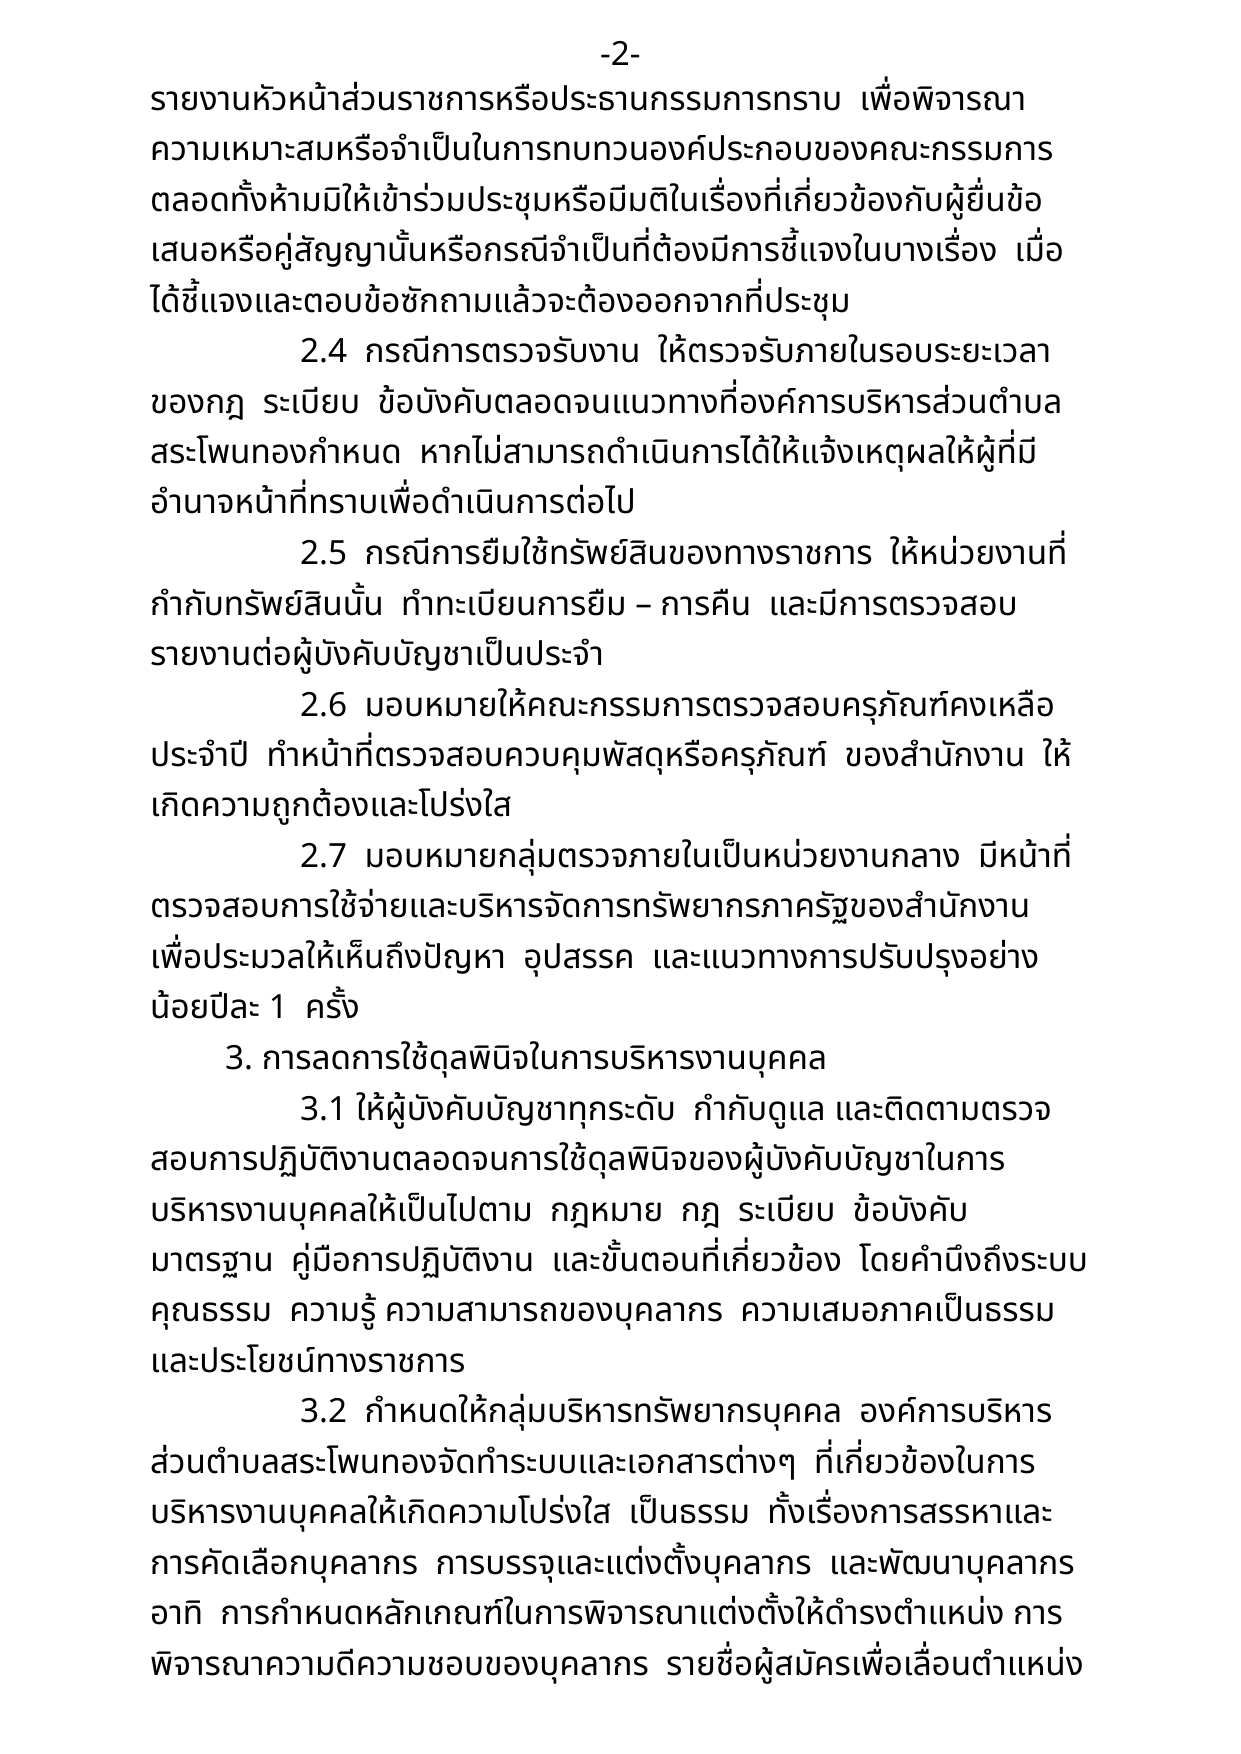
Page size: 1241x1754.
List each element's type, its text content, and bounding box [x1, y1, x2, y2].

list 2.7 มอบหมายกลุ่มตรวจภายในเป็นหน่วยงานกลาง มีหน้าที่ตรวจสอบการใช้จ่ายและบริหารจัดการทรัพยากรภาครัฐของสำนักงาน เพื่อประมวลให้เห็นถึงปัญหา อุปสรรค และแนวทางการปรับปรุงอย่างน้อยปีละ 1 ครั้ง [150, 832, 1090, 1034]
list 3.1 ให้ผู้บังคับบัญชาทุกระดับ กำกับดูแล และติดตามตรวจสอบการปฏิบัติงานตลอดจนการใช้ดุลพินิจของผู้บังคับบัญชาในการบริหารงานบุคคลให้เป็นไปตาม กฎหมาย กฎ ระเบียบ ข้อบังคับ มาตรฐาน คู่มือการปฏิบัติงาน และขั้นตอนที่เกี่ยวข้อง โดยคำนึงถึงระบบคุณธรรม ความรู้ ความสามารถของบุคลากร ความเสมอภาคเป็นธรรม และประโยชน์ทางราชการ [150, 1084, 1090, 1387]
list -2- [150, 29, 1090, 75]
list 2.5 กรณีการยืมใช้ทรัพย์สินของทางราชการ ให้หน่วยงานที่กำกับทรัพย์สินนั้น ทำทะเบียนการยืม – การคืน และมีการตรวจสอบรายงานต่อผู้บังคับบัญชาเป็นประจำ [150, 529, 1090, 680]
list 3. การลดการใช้ดุลพินิจในการบริหารงานบุคคล [150, 1034, 1090, 1084]
list 2.6 มอบหมายให้คณะกรรมการตรวจสอบครุภัณฑ์คงเหลือประจำปี ทำหน้าที่ตรวจสอบควบคุมพัสดุหรือครุภัณฑ์ ของสำนักงาน ให้เกิดความถูกต้องและโปร่งใส [150, 680, 1090, 832]
list รายงานหัวหน้าส่วนราชการหรือประธานกรรมการทราบ เพื่อพิจารณาความเหมาะสมหรือจำเป็นในการทบทวนองค์ประกอบของคณะกรรมการตลอดทั้งห้ามมิให้เข้าร่วมประชุมหรือมีมติในเรื่องที่เกี่ยวข้องกับผู้ยื่นข้อเสนอหรือคู่สัญญานั้นหรือกรณีจำเป็นที่ต้องมีการชี้แจงในบางเรื่อง เมื่อได้ชี้แจงและตอบข้อซักถามแล้วจะต้องออกจากที่ประชุม [150, 75, 1090, 327]
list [150, 1387, 1090, 1690]
list 2.4 กรณีการตรวจรับงาน ให้ตรวจรับภายในรอบระยะเวลาของกฎ ระเบียบ ข้อบังคับตลอดจนแนวทางที่องค์การบริหารส่วนตำบลสระโพนทองกำหนด หากไม่สามารถดำเนินการได้ให้แจ้งเหตุผลให้ผู้ที่มีอำนาจหน้าที่ทราบเพื่อดำเนินการต่อไป [150, 327, 1090, 529]
